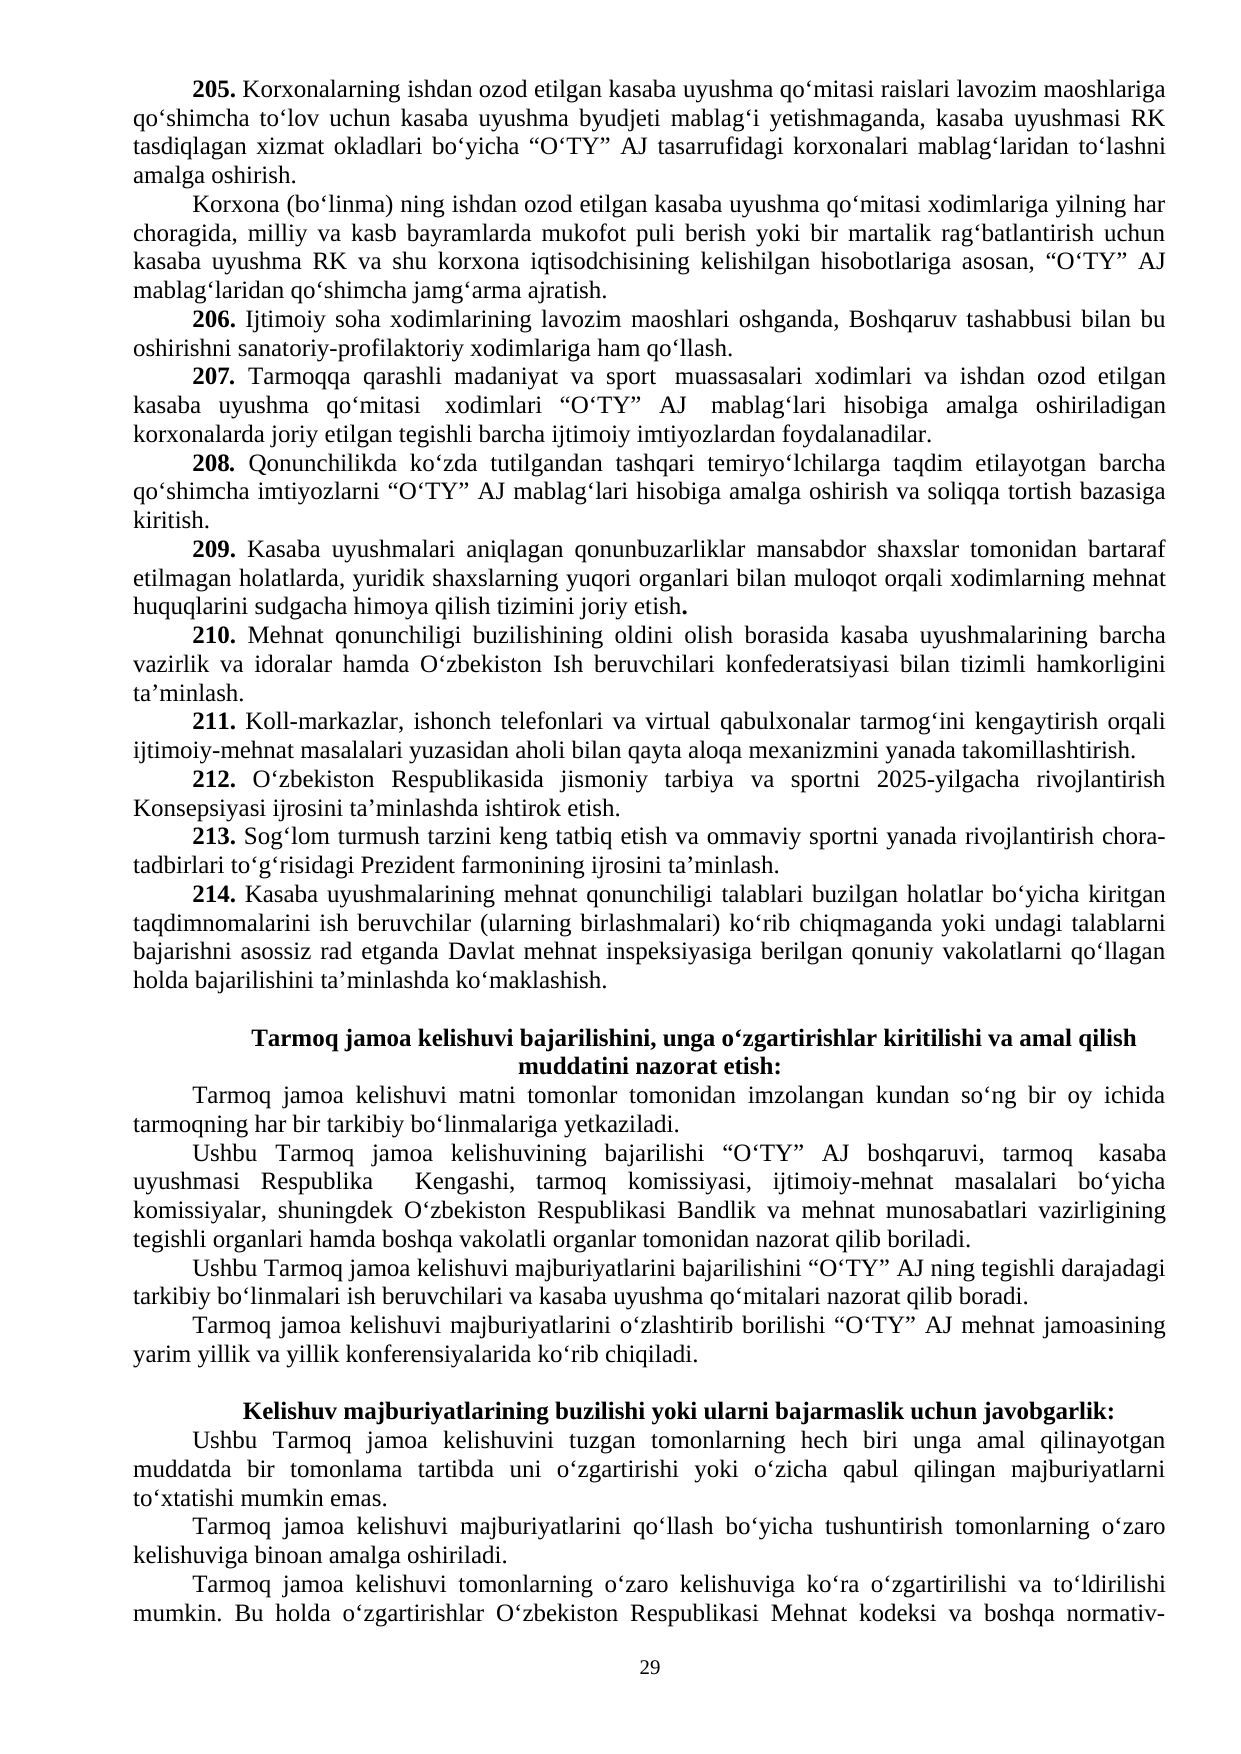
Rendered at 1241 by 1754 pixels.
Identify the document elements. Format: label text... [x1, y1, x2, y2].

text Ushbu Tarmoq jamoa kelishuvi majburiyatlarini bajarilishini “OʻTY” AJ ning tegishli darajadagi tarkibiy boʻlinmalari ish beruvchilari va kasaba uyushma qoʻmitalari nazorat qilib boradi. [133, 1253, 1167, 1310]
text 209. Kasaba uyushmalari aniqlagan qonunbuzarliklar mansabdor shaxslar tomonidan bartaraf etilmagan holatlarda, yuridik shaxslarning yuqori organlari bilan muloqot orqali xodimlarning mehnat huquqlarini sudgacha himoya qilish tizimini joriy etish. [133, 534, 1167, 620]
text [133, 1569, 1167, 1626]
text Tarmoq jamoa kelishuvi matni tomonlar tomonidan imzolangan kundan soʻng bir oy ichida tarmoqning har bir tarkibiy boʻlinmalariga yetkaziladi. [133, 1080, 1167, 1138]
text Kelishuv majburiyatlarining buzilishi yoki ularni bajarmaslik uchun javobgarlik: [133, 1396, 1167, 1425]
text 211. Koll-markazlar, ishonch telefonlari va virtual qabulxonalar tarmogʻini kengaytirish orqali ijtimoiy-mehnat masalalari yuzasidan aholi bilan qayta aloqa mexanizmini yanada takomillashtirish. [133, 706, 1167, 764]
text 210. Mehnat qonunchiligi buzilishining oldini olish borasida kasaba uyushmalarining barcha vazirlik va idoralar hamda Oʻzbekiston Ish beruvchilari konfederatsiyasi bilan tizimli hamkorligini taʼminlash. [133, 620, 1167, 706]
text 214. Kasaba uyushmalarining mehnat qonunchiligi talablari buzilgan holatlar boʻyicha kiritgan taqdimnomalarini ish beruvchilar (ularning birlashmalari) koʻrib chiqmaganda yoki undagi talablarni bajarishni asossiz rad etganda Davlat mehnat inspeksiyasiga berilgan qonuniy vakolatlarni qoʻllagan holda bajarilishini taʼminlashda koʻmaklashish. [133, 879, 1167, 994]
text 205. Korxonalarning ishdan ozod etilgan kasaba uyushma qoʻmitasi raislari lavozim maoshlariga qoʻshimcha toʻlov uchun kasaba uyushma byudjeti mablagʻi yetishmaganda, kasaba uyushmasi RK tasdiqlagan xizmat okladlari boʻyicha “OʻTY” AJ tasarrufidagi korxonalari mablagʻlaridan toʻlashni amalga oshirish. [133, 74, 1167, 189]
text 212. Oʻzbekiston Respublikasida jismoniy tarbiya va sportni 2025-yilgacha rivojlantirish Konsepsiyasi ijrosini taʼminlashda ishtirok etish. [133, 764, 1167, 821]
text Tarmoq jamoa kelishuvi majburiyatlarini qoʻllash boʻyicha tushuntirish tomonlarning oʻzaro kelishuviga binoan amalga oshiriladi. [133, 1511, 1167, 1569]
text 208. Qonunchilikda koʻzda tutilgandan tashqari temiryoʻlchilarga taqdim etilayotgan barcha qoʻshimcha imtiyozlarni “OʻTY” AJ mablagʻlari hisobiga amalga oshirish va soliqqa tortish bazasiga kiritish. [133, 448, 1167, 534]
text Korxona (boʻlinma) ning ishdan ozod etilgan kasaba uyushma qoʻmitasi xodimlariga yilning har choragida, milliy va kasb bayramlarda mukofot puli berish yoki bir martalik ragʻbatlantirish uchun kasaba uyushma RK va shu korxona iqtisodchisining kelishilgan hisobotlariga asosan, “OʻTY” AJ mablagʻlaridan qoʻshimcha jamgʻarma ajratish. [133, 189, 1167, 304]
text Tarmoq jamoa kelishuvi bajarilishini, unga oʻzgartirishlar kiritilishi va amal qilish muddatini nazorat etish: [133, 1023, 1167, 1080]
text Ushbu Tarmoq jamoa kelishuvining bajarilishi “OʻTY” AJ boshqaruvi, tarmoq kasaba uyushmasi Respublika Kengashi, tarmoq komissiyasi, ijtimoiy-mehnat masalalari boʻyicha komissiyalar, shuningdek Oʻzbekiston Respublikasi Bandlik va mehnat munosabatlari vazirligining tegishli organlari hamda boshqa vakolatli organlar tomonidan nazorat qilib boriladi. [133, 1138, 1167, 1253]
text 207. Tarmoqqa qarashli madaniyat va sport muassasalari xodimlari va ishdan ozod etilgan kasaba uyushma qoʻmitasi xodimlari “OʻTY” AJ mablagʻlari hisobiga amalga oshiriladigan korxonalarda joriy etilgan tegishli barcha ijtimoiy imtiyozlardan foydalanadilar. [133, 361, 1167, 448]
text Ushbu Tarmoq jamoa kelishuvini tuzgan tomonlarning hech biri unga amal qilinayotgan muddatda bir tomonlama tartibda uni oʻzgartirishi yoki oʻzicha qabul qilingan majburiyatlarni toʻxtatishi mumkin emas. [133, 1425, 1167, 1511]
text 206. Ijtimoiy soha xodimlarining lavozim maoshlari oshganda, Boshqaruv tashabbusi bilan bu oshirishni sanatoriy-profilaktoriy xodimlariga ham qoʻllash. [133, 304, 1167, 361]
text 213. Sogʻlom turmush tarzini keng tatbiq etish va ommaviy sportni yanada rivojlantirish chora-tadbirlari toʻgʻrisidagi Prezident farmonining ijrosini taʼminlash. [133, 821, 1167, 879]
text Tarmoq jamoa kelishuvi majburiyatlarini oʻzlashtirib borilishi “OʻTY” AJ mehnat jamoasining yarim yillik va yillik konferensiyalarida koʻrib chiqiladi. [133, 1310, 1167, 1368]
